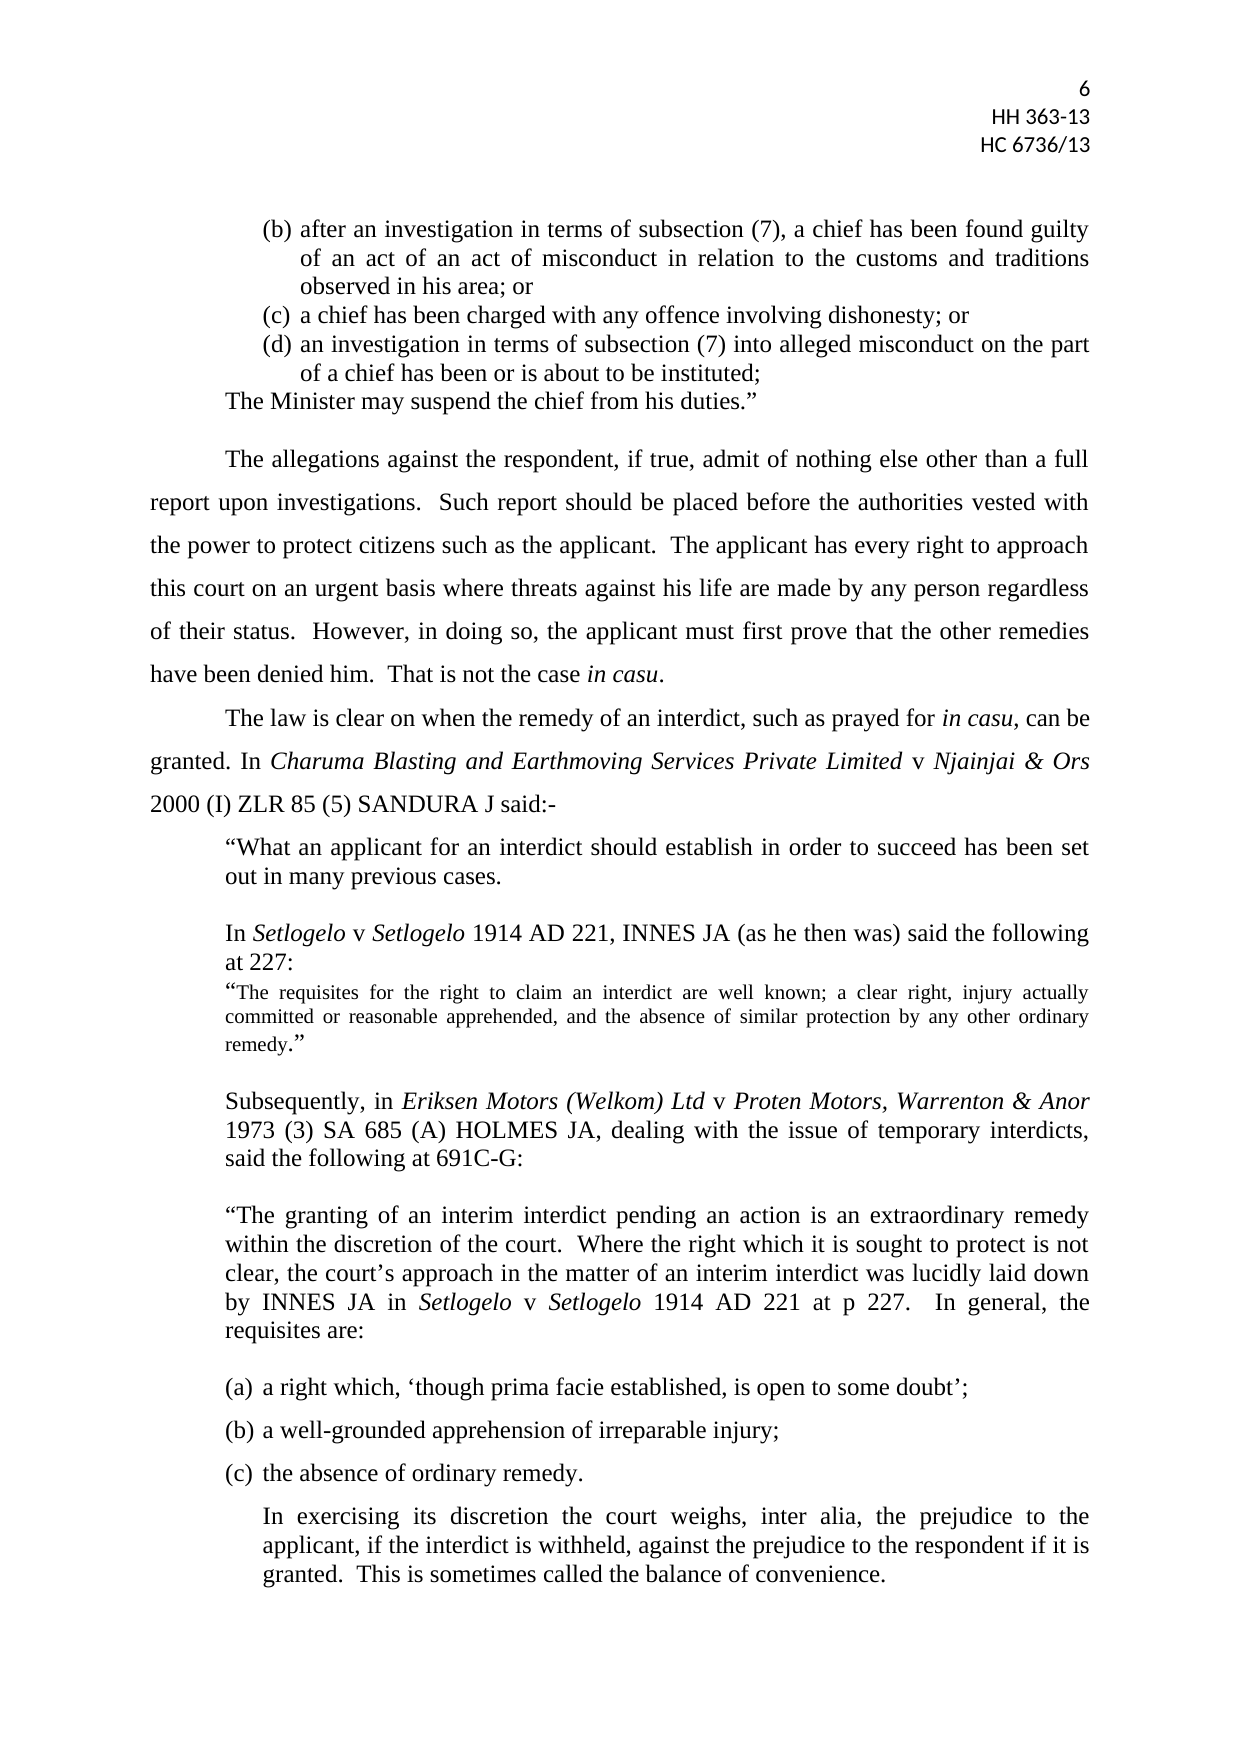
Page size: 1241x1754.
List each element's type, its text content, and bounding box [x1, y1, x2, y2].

text “The requisites for the right to claim an interdict are well known; a clear right, injury actually committed or reasonable apprehended, and the absence of similar protection by any other ordinary remedy.” [225, 976, 1090, 1057]
text The law is clear on when the remedy of an interdict, such as prayed for in casu, can be granted. In Charuma Blasting and Earthmoving Services Private Limited v Njainjai & Ors 2000 (I) ZLR 85 (5) SANDURA J said:- [150, 703, 1090, 818]
list an investigation in terms of subsection (7) into alleged misconduct on the part of a chief has been or is about to be instituted; [262, 329, 1090, 386]
list the absence of ordinary remedy. [225, 1458, 1090, 1487]
text The Minister may suspend the chief from his duties.” [225, 386, 1090, 415]
list In exercising its discretion the court weighs, inter alia, the prejudice to the applicant, if the interdict is withheld, against the prejudice to the respondent if it is granted. This is sometimes called the balance of convenience. [262, 1501, 1090, 1588]
list a well-grounded apprehension of irreparable injury; [225, 1415, 1090, 1444]
list a right which, ‘though prima facie established, is open to some doubt’; [225, 1372, 1090, 1401]
text The allegations against the respondent, if true, admit of nothing else other than a full report upon investigations. Such report should be placed before the authorities vested with the power to protect citizens such as the applicant. The applicant has every right to approach this court on an urgent basis where threats against his life are made by any person regardless of their status. However, in doing so, the applicant must first prove that the other remedies have been denied him. That is not the case in casu. [150, 444, 1090, 688]
text “What an applicant for an interdict should establish in order to succeed has been set out in many previous cases. [225, 832, 1090, 889]
list a chief has been charged with any offence involving dishonesty; or [262, 300, 1090, 329]
list after an investigation in terms of subsection (7), a chief has been found guilty of an act of an act of misconduct in relation to the customs and traditions observed in his area; or [262, 214, 1090, 300]
text “The granting of an interim interdict pending an action is an extraordinary remedy within the discretion of the court. Where the right which it is sought to protect is not clear, the court’s approach in the matter of an interim interdict was lucidly laid down by INNES JA in Setlogelo v Setlogelo 1914 AD 221 at p 227. In general, the requisites are: [225, 1200, 1090, 1344]
text In Setlogelo v Setlogelo 1914 AD 221, INNES JA (as he then was) said the following at 227: [225, 918, 1090, 976]
text Subsequently, in Eriksen Motors (Welkom) Ltd v Proten Motors, Warrenton & Anor 1973 (3) SA 685 (A) HOLMES JA, dealing with the issue of temporary interdicts, said the following at 691C-G: [225, 1086, 1090, 1172]
